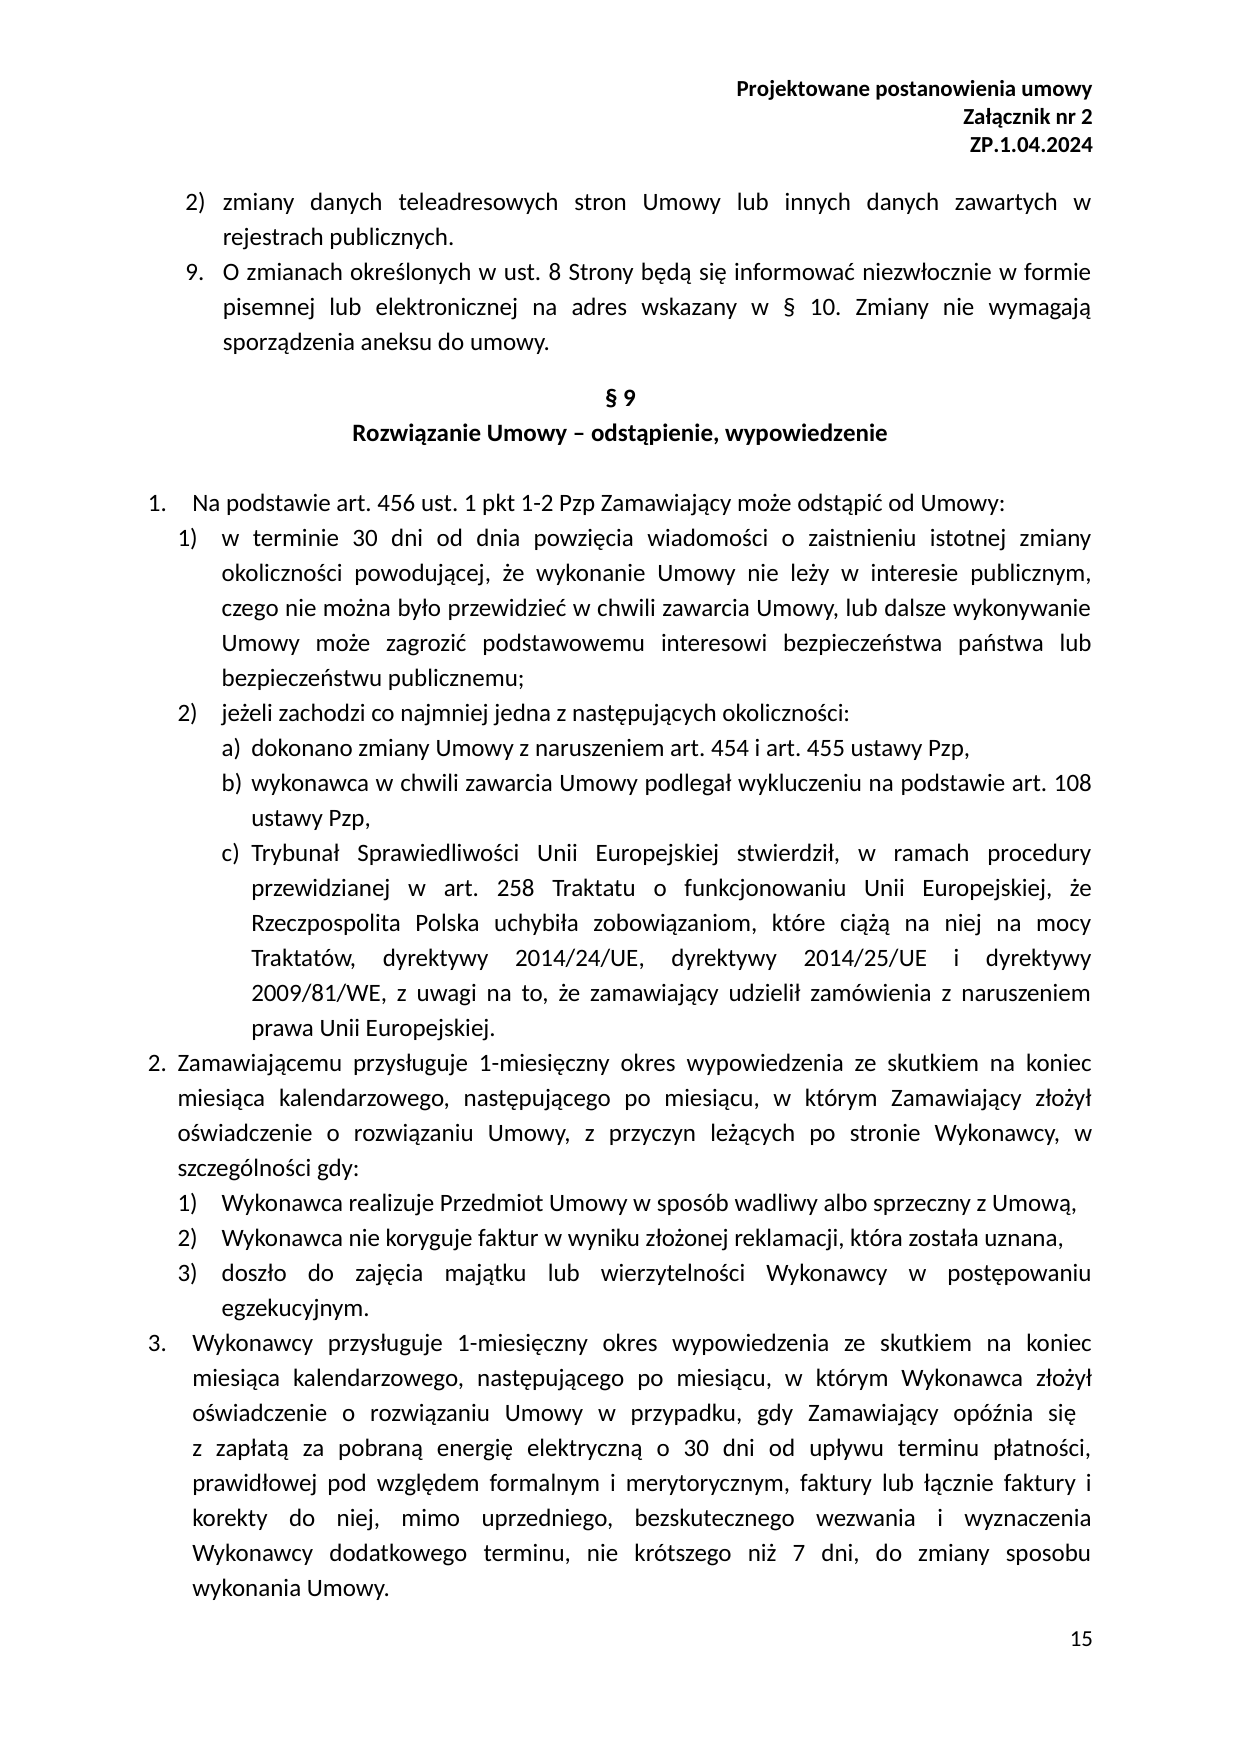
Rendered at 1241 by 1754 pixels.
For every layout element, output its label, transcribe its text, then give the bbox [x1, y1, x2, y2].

list O zmianach określonych w ust. 8 Strony będą się informować niezwłocznie w formie pisemnej lub elektronicznej na adres wskazany w § 10. Zmiany nie wymagają sporządzenia aneksu do umowy. [185, 256, 1093, 356]
list w terminie 30 dni od dnia powzięcia wiadomości o zaistnieniu istotnej zmiany okoliczności powodującej, że wykonanie Umowy nie leży w interesie publicznym, czego nie można było przewidzieć w chwili zawarcia Umowy, lub dalsze wykonywanie Umowy może zagrozić podstawowemu interesowi bezpieczeństwa państwa lub bezpieczeństwu publicznemu; [177, 522, 1093, 692]
list wykonawca w chwili zawarcia Umowy podlegał wykluczeniu na podstawie art. 108 ustawy Pzp, [221, 767, 1093, 832]
list Zamawiającemu przysługuje 1-miesięczny okres wypowiedzenia ze skutkiem na koniec miesiąca kalendarzowego, następującego po miesiącu, w którym Zamawiający złożył oświadczenie o rozwiązaniu Umowy, z przyczyn leżących po stronie Wykonawcy, w szczególności gdy: [148, 1047, 1093, 1182]
list jeżeli zachodzi co najmniej jedna z następujących okoliczności: [177, 697, 1093, 727]
text § 9 [148, 382, 1093, 412]
list Trybunał Sprawiedliwości Unii Europejskiej stwierdził, w ramach procedury przewidzianej w art. 258 Traktatu o funkcjonowaniu Unii Europejskiej, że Rzeczpospolita Polska uchybiła zobowiązaniom, które ciążą na niej na mocy Traktatów, dyrektywy 2014/24/UE, dyrektywy 2014/25/UE i dyrektywy 2009/81/WE, z uwagi na to, że zamawiający udzielił zamówienia z naruszeniem prawa Unii Europejskiej. [221, 837, 1093, 1042]
list Na podstawie art. 456 ust. 1 pkt 1-2 Pzp Zamawiający może odstąpić od Umowy: [148, 487, 1093, 517]
list Wykonawca nie koryguje faktur w wyniku złożonej reklamacji, która została uznana, [177, 1222, 1093, 1252]
list Wykonawca realizuje Przedmiot Umowy w sposób wadliwy albo sprzeczny z Umową, [177, 1187, 1093, 1217]
text Rozwiązanie Umowy – odstąpienie, wypowiedzenie [148, 417, 1093, 447]
list dokonano zmiany Umowy z naruszeniem art. 454 i art. 455 ustawy Pzp, [221, 732, 1093, 762]
list zmiany danych teleadresowych stron Umowy lub innych danych zawartych w rejestrach publicznych. [185, 186, 1093, 251]
list doszło do zajęcia majątku lub wierzytelności Wykonawcy w postępowaniu egzekucyjnym. [177, 1257, 1093, 1322]
list Wykonawcy przysługuje 1-miesięczny okres wypowiedzenia ze skutkiem na koniec miesiąca kalendarzowego, następującego po miesiącu, w którym Wykonawca złożył oświadczenie o rozwiązaniu Umowy w przypadku, gdy Zamawiający opóźnia się z zapłatą za pobraną energię elektryczną o 30 dni od upływu terminu płatności, prawidłowej pod względem formalnym i merytorycznym, faktury lub łącznie faktury i korekty do niej, mimo uprzedniego, bezskutecznego wezwania i wyznaczenia Wykonawcy dodatkowego terminu, nie krótszego niż 7 dni, do zmiany sposobu wykonania Umowy. [148, 1327, 1093, 1602]
